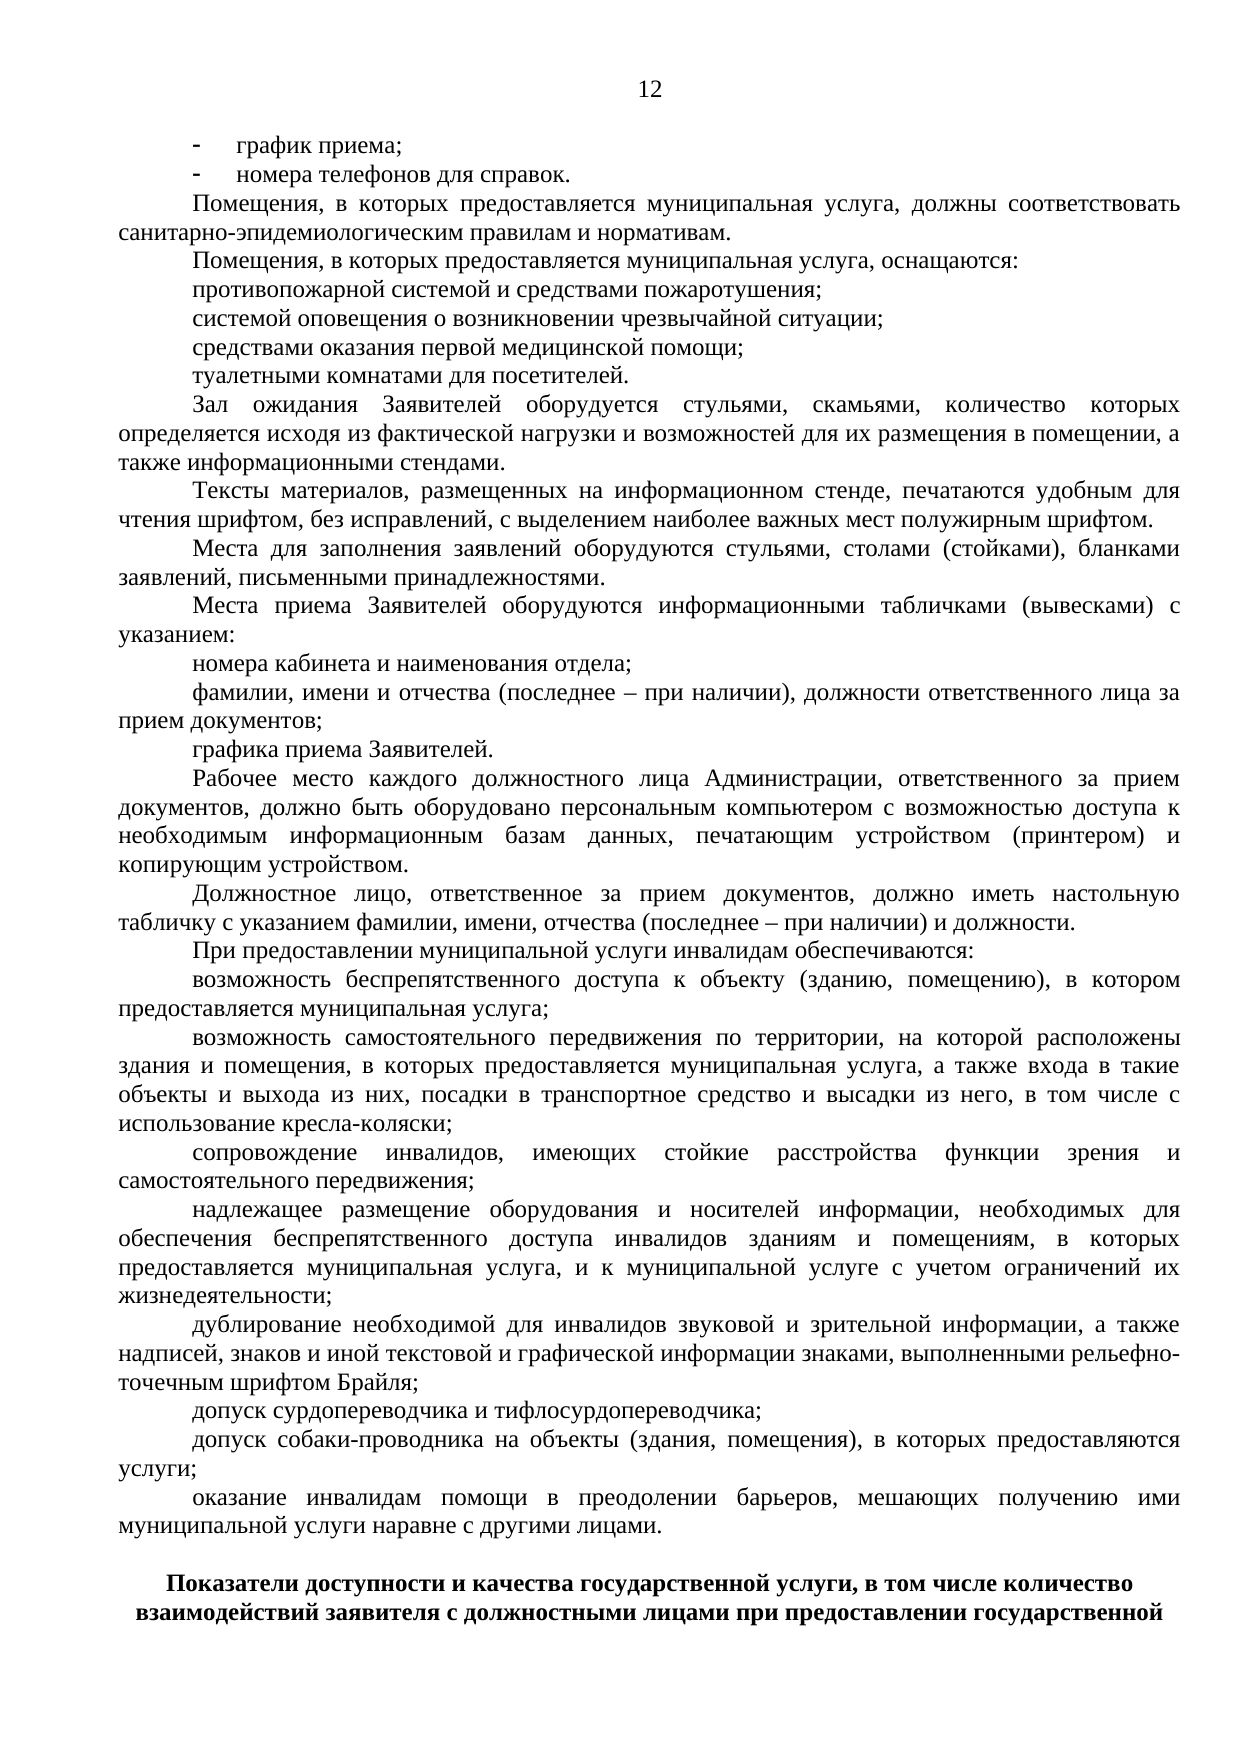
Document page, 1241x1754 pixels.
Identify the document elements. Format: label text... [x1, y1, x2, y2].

text Должностное лицо, ответственное за прием документов, должно иметь настольную табличку с указанием фамилии, имени, отчества (последнее – при наличии) и должности. [118, 878, 1181, 936]
text допуск сурдопереводчика и тифлосурдопереводчика; [118, 1396, 1181, 1424]
text При предоставлении муниципальной услуги инвалидам обеспечиваются: [118, 936, 1181, 964]
text Места для заполнения заявлений оборудуются стульями, столами (стойками), бланками заявлений, письменными принадлежностями. [118, 533, 1181, 591]
text системой оповещения о возникновении чрезвычайной ситуации; [118, 303, 1181, 332]
text туалетными комнатами для посетителей. [118, 361, 1181, 389]
text Помещения, в которых предоставляется муниципальная услуга, должны соответствовать санитарно-эпидемиологическим правилам и нормативам. [118, 188, 1181, 246]
text Рабочее место каждого должностного лица Администрации, ответственного за прием документов, должно быть оборудовано персональным компьютером с возможностью доступа к необходимым информационным базам данных, печатающим устройством (принтером) и копирующим устройством. [118, 763, 1181, 878]
list номера телефонов для справок. [118, 159, 1181, 188]
text возможность самостоятельного передвижения по территории, на которой расположены здания и помещения, в которых предоставляется муниципальная услуга, а также входа в такие объекты и выхода из них, посадки в транспортное средство и высадки из него, в том числе с использование кресла-коляски; [118, 1022, 1181, 1137]
text противопожарной системой и средствами пожаротушения; [118, 274, 1181, 303]
text сопровождение инвалидов, имеющих стойкие расстройства функции зрения и самостоятельного передвижения; [118, 1137, 1181, 1194]
text графика приема Заявителей. [118, 734, 1181, 763]
text допуск собаки-проводника на объекты (здания, помещения), в которых предоставляются услуги; [118, 1424, 1181, 1482]
text средствами оказания первой медицинской помощи; [118, 332, 1181, 361]
text надлежащее размещение оборудования и носителей информации, необходимых для обеспечения беспрепятственного доступа инвалидов зданиям и помещениям, в которых предоставляется муниципальная услуга, и к муниципальной услуге с учетом ограничений их жизнедеятельности; [118, 1194, 1181, 1309]
text возможность беспрепятственного доступа к объекту (зданию, помещению), в котором предоставляется муниципальная услуга; [118, 964, 1181, 1022]
text Зал ожидания Заявителей оборудуется стульями, скамьями, количество которых определяется исходя из фактической нагрузки и возможностей для их размещения в помещении, а также информационными стендами. [118, 389, 1181, 476]
text дублирование необходимой для инвалидов звуковой и зрительной информации, а также надписей, знаков и иной текстовой и графической информации знаками, выполненными рельефно-точечным шрифтом Брайля; [118, 1309, 1181, 1396]
text Помещения, в которых предоставляется муниципальная услуга, оснащаются: [118, 246, 1181, 274]
text Тексты материалов, размещенных на информационном стенде, печатаются удобным для чтения шрифтом, без исправлений, с выделением наиболее важных мест полужирным шрифтом. [118, 476, 1181, 533]
text фамилии, имени и отчества (последнее – при наличии), должности ответственного лица за прием документов; [118, 677, 1181, 734]
text Места приема Заявителей оборудуются информационными табличками (вывесками) с указанием: [118, 591, 1181, 648]
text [118, 1568, 1181, 1626]
text оказание инвалидам помощи в преодолении барьеров, мешающих получению ими муниципальной услуги наравне с другими лицами. [118, 1482, 1181, 1539]
list график приема; [118, 131, 1181, 159]
text номера кабинета и наименования отдела; [118, 648, 1181, 677]
